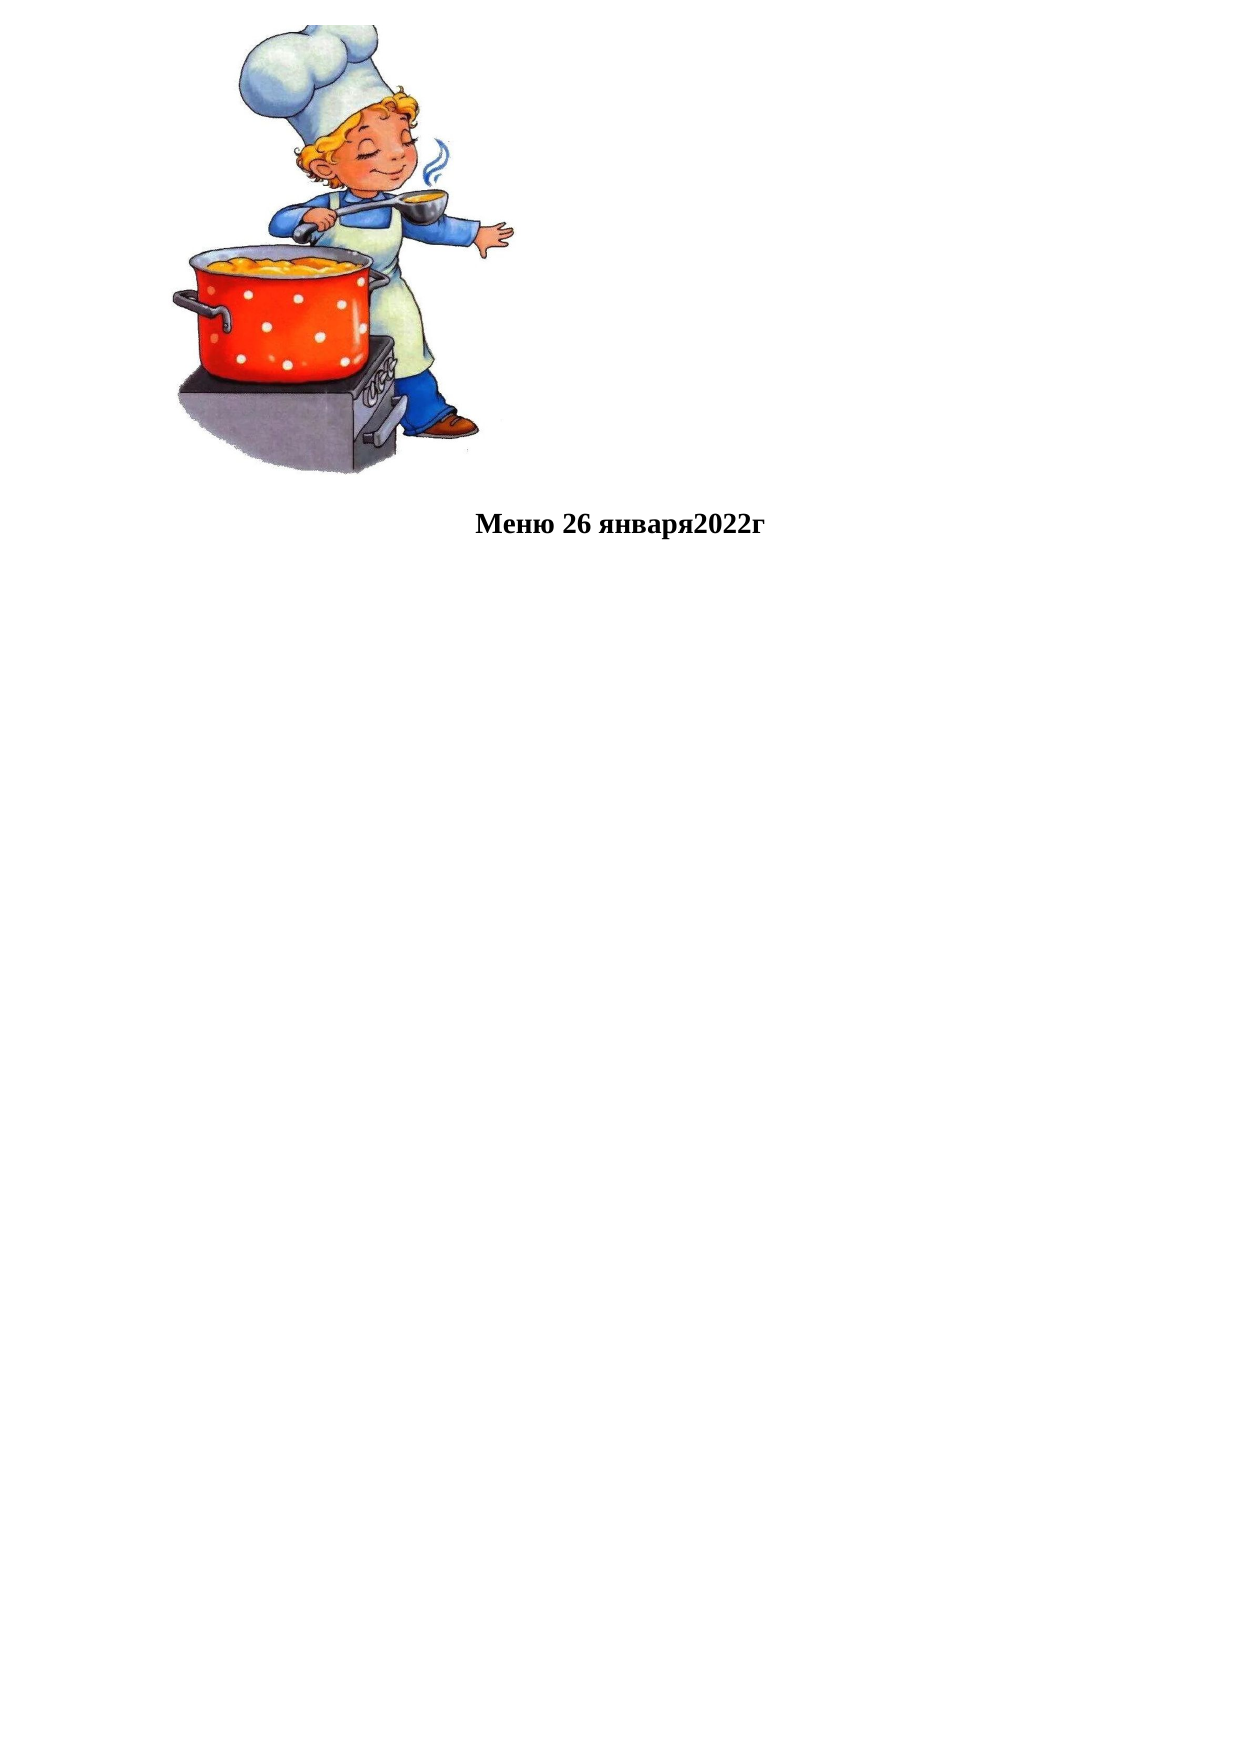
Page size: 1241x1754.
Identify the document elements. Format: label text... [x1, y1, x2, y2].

text Меню 26 января2022г [75, 506, 1165, 540]
picture [161, 25, 524, 478]
